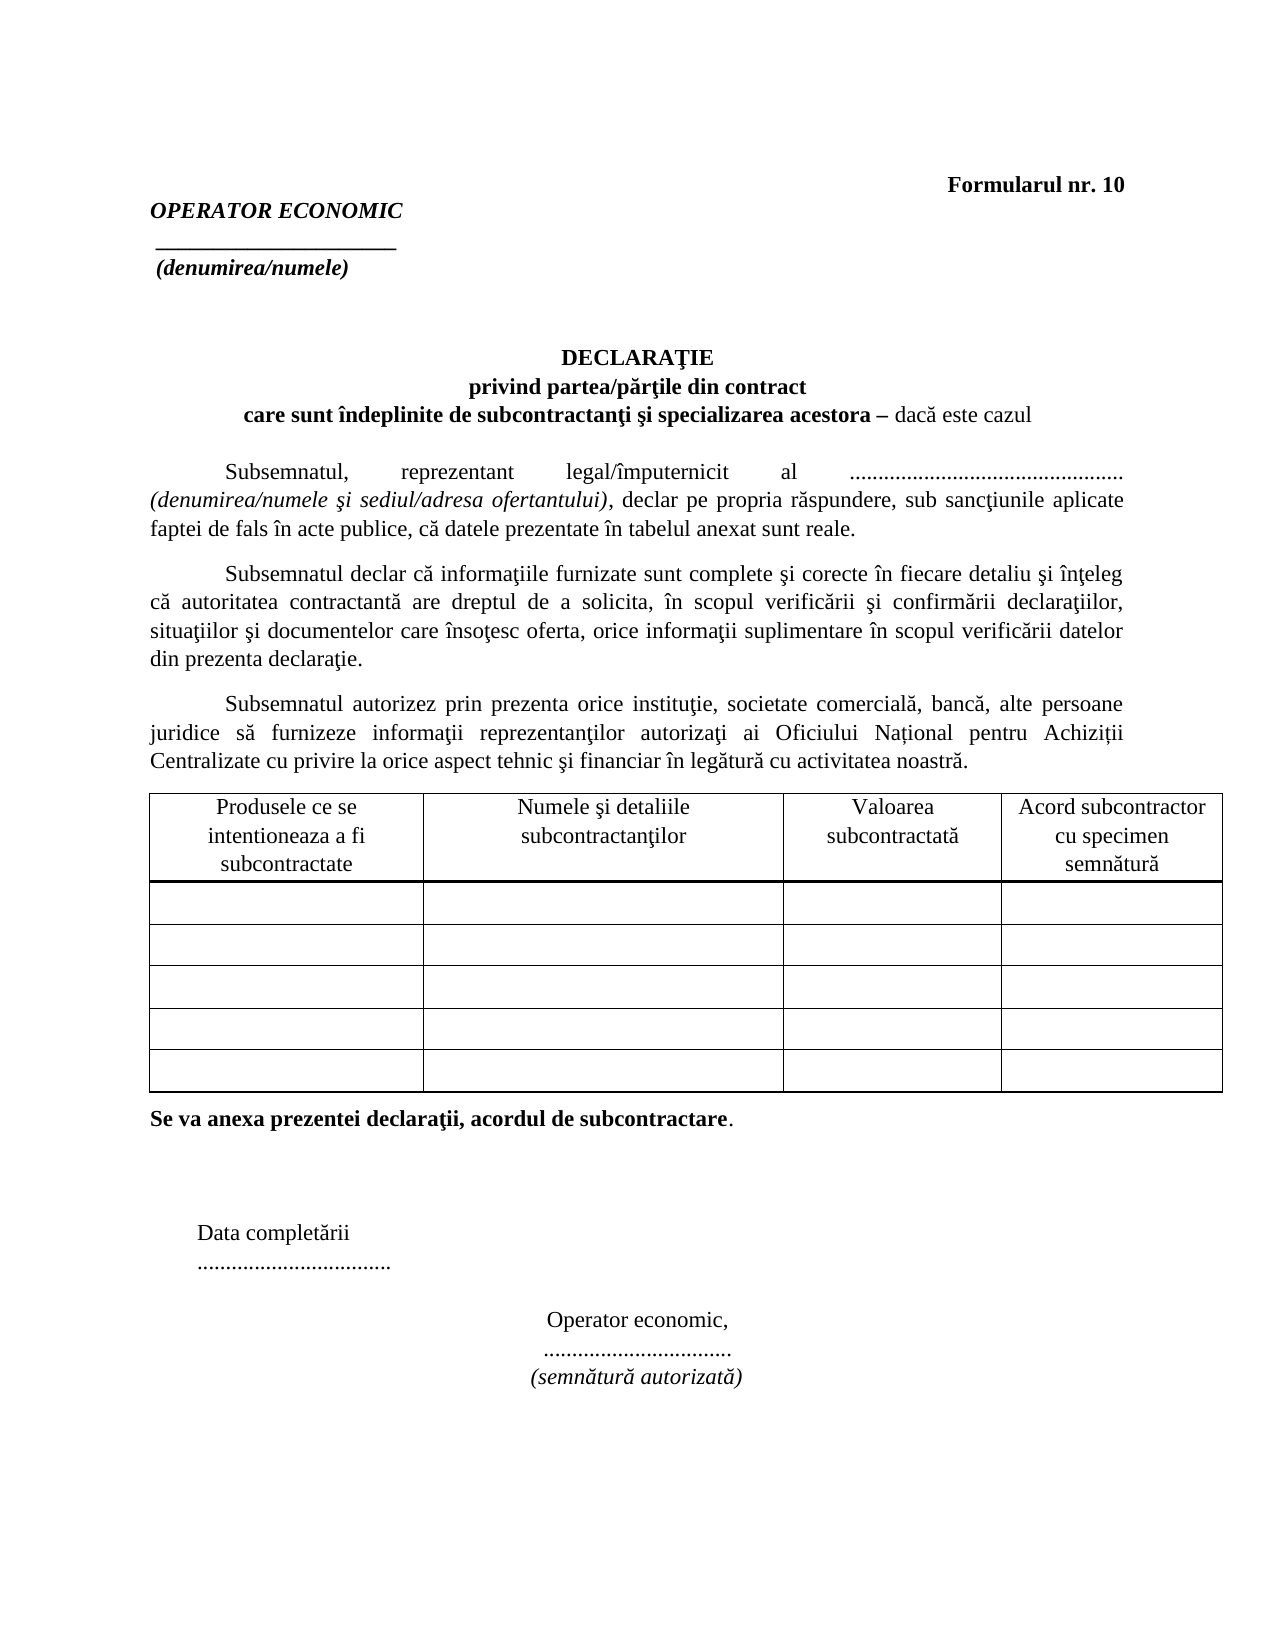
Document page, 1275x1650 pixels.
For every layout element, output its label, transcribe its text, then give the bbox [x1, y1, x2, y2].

table_cell [424, 883, 783, 923]
table_cell [424, 966, 783, 1007]
table_cell [150, 1009, 423, 1049]
text Subsemnatul, reprezentant legal/împuternicit al ................................................ (denumirea/numele şi sediul/adresa ofertantului), declar pe propria răspundere, sub sancţiunile aplicate faptei de fals în acte publice, că datele prezentate în tabelul anexat sunt reale. [150, 458, 1125, 541]
text (denumirea/numele) [150, 254, 1125, 280]
table_cell [1002, 966, 1222, 1007]
table_cell [784, 883, 1001, 923]
table_cell [150, 925, 423, 965]
table_header Valoarea subcontractată [784, 794, 1001, 880]
text Data completării [197, 1219, 1125, 1246]
text (semnătură autorizată) [150, 1363, 1125, 1389]
text DECLARAŢIE [150, 344, 1125, 371]
table_header Acord subcontractor cu specimen semnătură [1002, 794, 1222, 880]
table_cell [424, 1050, 783, 1091]
table_cell [424, 1009, 783, 1049]
table_cell [784, 925, 1001, 965]
text .................................. [197, 1248, 1125, 1274]
table_cell [1002, 883, 1222, 923]
text Subsemnatul declar că informaţiile furnizate sunt complete şi corecte în fiecare detaliu şi înţeleg că autoritatea contractantă are dreptul de a solicita, în scopul verificării şi confirmării declaraţiilor, situaţiilor şi documentelor care însoţesc oferta, orice informaţii suplimentare în scopul verificării datelor din prezenta declaraţie. [150, 560, 1125, 672]
text Operator economic, [150, 1306, 1125, 1333]
table_cell [1002, 925, 1222, 965]
text OPERATOR ECONOMIC [150, 197, 1125, 223]
table_cell [784, 966, 1001, 1007]
table_cell [784, 1009, 1001, 1049]
table_header Numele şi detaliile subcontractanţilor [424, 794, 783, 880]
table_cell [150, 966, 423, 1007]
table_cell [150, 1050, 423, 1091]
text Formularul nr. 10 [150, 171, 1125, 197]
table_cell [424, 925, 783, 965]
table_cell [1002, 1009, 1222, 1049]
table_cell [1002, 1050, 1222, 1091]
text _____________________ [150, 226, 1125, 252]
text privind partea/părţile din contract care sunt îndeplinite de subcontractanţi şi specializarea acestora – dacă este cazul [150, 373, 1125, 427]
text Se va anexa prezentei declaraţii, acordul de subcontractare. [150, 1105, 1125, 1131]
table_cell [784, 1050, 1001, 1091]
table_header Produsele ce se intentioneaza a fi subcontractate [150, 794, 423, 880]
text ................................. [150, 1335, 1125, 1361]
text Subsemnatul autorizez prin prezenta orice instituţie, societate comercială, bancă, alte persoane juridice să furnizeze informaţii reprezentanţilor autorizaţi ai Oficiului Național pentru Achiziții Centralizate cu privire la orice aspect tehnic şi financiar în legătură cu activitatea noastră. [150, 690, 1125, 774]
table_cell [150, 883, 423, 923]
